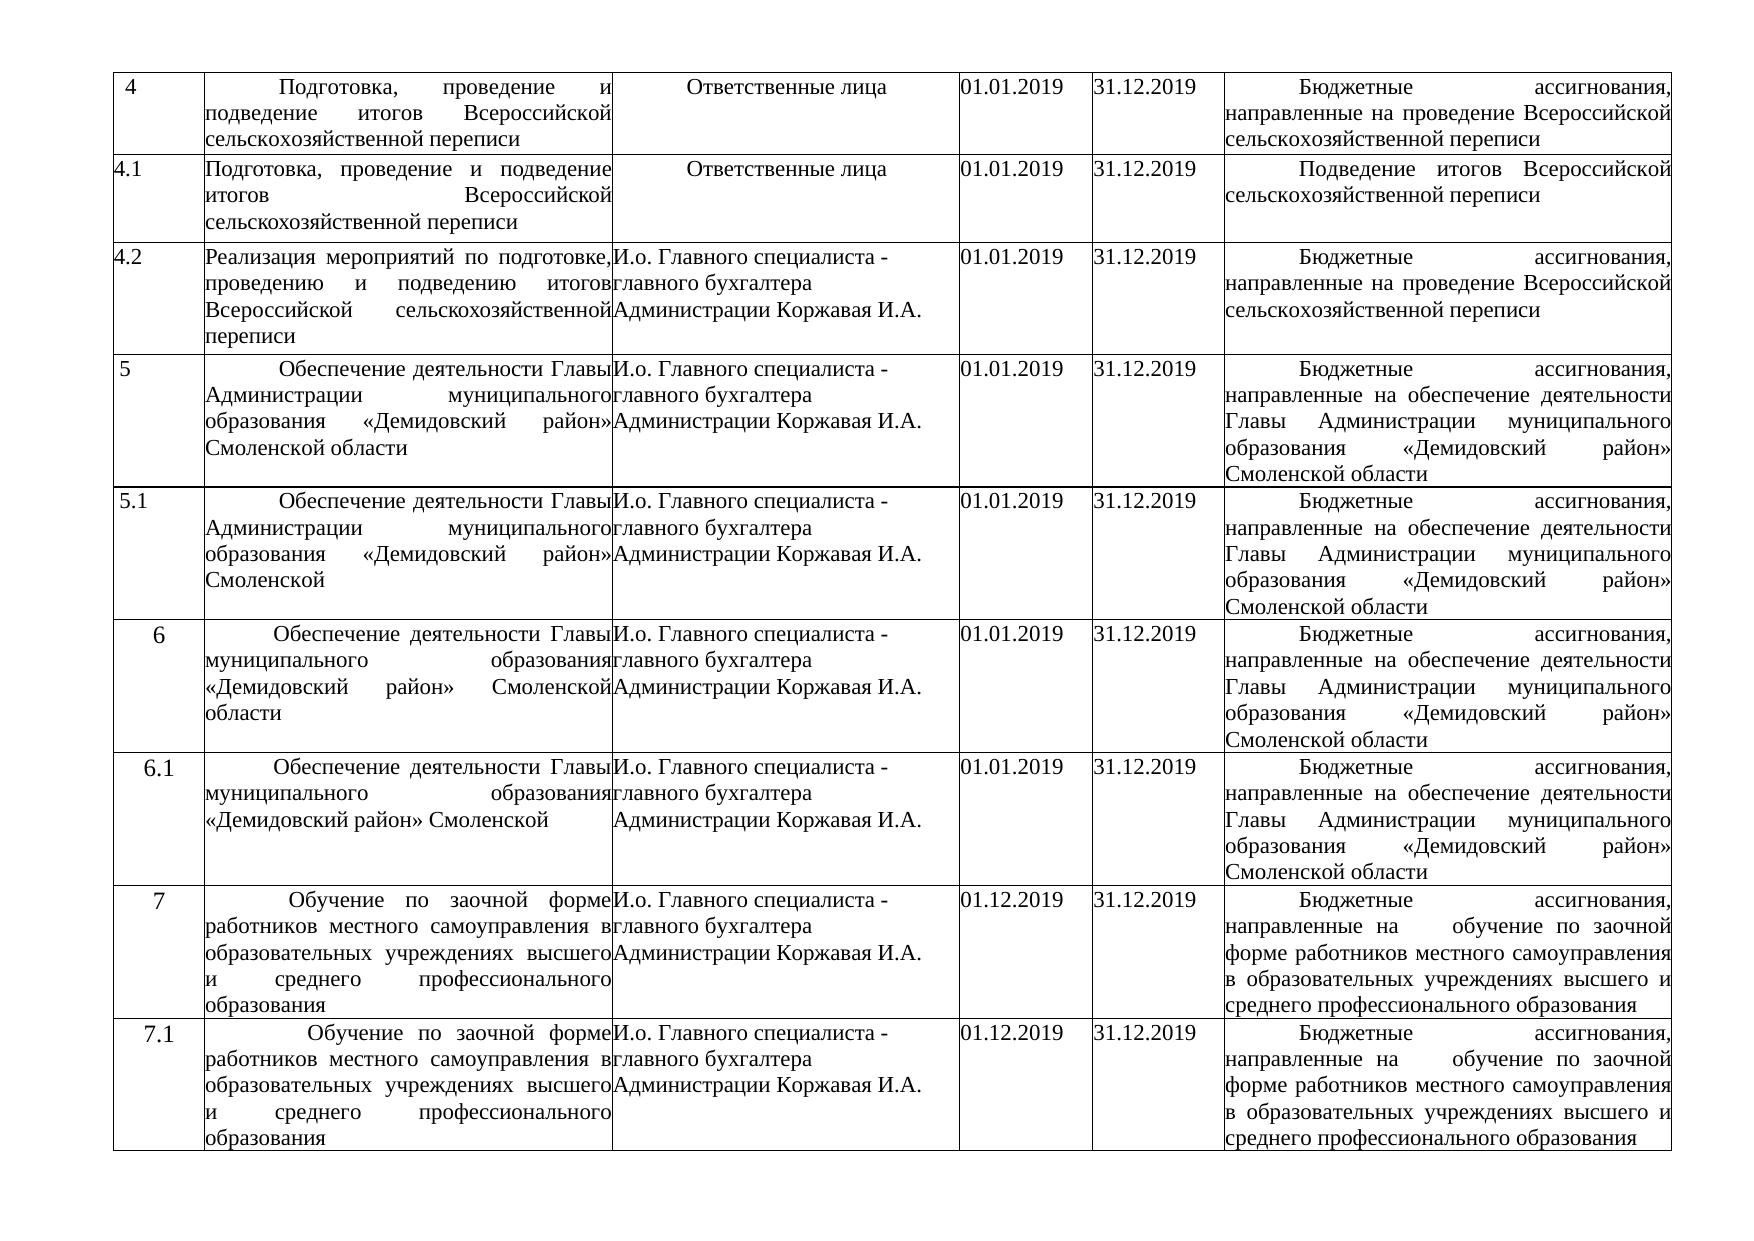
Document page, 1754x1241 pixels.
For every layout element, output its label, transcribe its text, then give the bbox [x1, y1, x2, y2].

table_cell Обеспечение деятельности Главы муниципального образования «Демидовский район» Смоленской [205, 753, 612, 885]
table_cell 6.1 [114, 753, 204, 885]
table_cell 7 [114, 886, 204, 1018]
table_cell 31.12.2019 [1093, 243, 1224, 353]
table_cell 01.01.2019 [960, 488, 1092, 619]
table_cell 01.01.2019 [960, 620, 1092, 752]
table_cell 7.1 [114, 1019, 204, 1150]
table_cell 4 [114, 73, 204, 154]
table_cell Реализация мероприятий по подготовке, проведению и подведению итогов Всероссийской сельскохозяйственной переписи [205, 243, 612, 353]
table_cell 01.01.2019 [960, 753, 1092, 885]
table_cell 31.12.2019 [1093, 155, 1224, 242]
table_cell 31.12.2019 [1093, 886, 1224, 1018]
table_cell Бюджетные ассигнования, направленные на обеспечение деятельности Главы Администрации муниципального образования «Демидовский район» Смоленской области [1225, 355, 1671, 486]
table_cell И.о. Главного специалиста - главного бухгалтера Администрации Коржавая И.А. [613, 1019, 959, 1150]
table_cell И.о. Главного специалиста - главного бухгалтера Администрации Коржавая И.А. [613, 243, 959, 353]
table_cell Ответственные лица [613, 155, 959, 242]
table_cell И.о. Главного специалиста - главного бухгалтера Администрации Коржавая И.А. [613, 355, 959, 486]
table_cell Подготовка, проведение и подведение итогов Всероссийской сельскохозяйственной переписи [205, 73, 612, 154]
table_cell Бюджетные ассигнования, направленные на обучение по заочной форме работников местного самоуправления в образовательных учреждениях высшего и среднего профессионального образования [1225, 1019, 1671, 1150]
table_cell 01.01.2019 [960, 73, 1092, 154]
table_cell И.о. Главного специалиста - главного бухгалтера Администрации Коржавая И.А. [613, 488, 959, 619]
table_cell Обучение по заочной форме работников местного самоуправления в образовательных учреждениях высшего и среднего профессионального образования [205, 1019, 612, 1150]
table_cell Обучение по заочной форме работников местного самоуправления в образовательных учреждениях высшего и среднего профессионального образования [205, 886, 612, 1018]
table_cell 01.12.2019 [960, 886, 1092, 1018]
table_cell Бюджетные ассигнования, направленные на обучение по заочной форме работников местного самоуправления в образовательных учреждениях высшего и среднего профессионального образования [1225, 886, 1671, 1018]
table_cell 31.12.2019 [1093, 1019, 1224, 1150]
table_cell Бюджетные ассигнования, направленные на обеспечение деятельности Главы Администрации муниципального образования «Демидовский район» Смоленской области [1225, 753, 1671, 885]
table_cell Подведение итогов Всероссийской сельскохозяйственной переписи [1225, 155, 1671, 242]
table_cell 4.1 [114, 155, 204, 242]
table_cell 5 [114, 355, 204, 486]
table_cell 31.12.2019 [1093, 488, 1224, 619]
table_cell 5.1 [114, 488, 204, 619]
table_cell 31.12.2019 [1093, 73, 1224, 154]
table_cell 4.2 [114, 243, 204, 353]
table_cell Бюджетные ассигнования, направленные на обеспечение деятельности Главы Администрации муниципального образования «Демидовский район» Смоленской области [1225, 488, 1671, 619]
table_cell Обеспечение деятельности Главы Администрации муниципального образования «Демидовский район» Смоленской [205, 488, 612, 619]
table_cell И.о. Главного специалиста - главного бухгалтера Администрации Коржавая И.А. [613, 620, 959, 752]
table_cell 01.01.2019 [960, 155, 1092, 242]
table_cell 01.01.2019 [960, 243, 1092, 353]
table_cell 6 [114, 620, 204, 752]
table_cell 31.12.2019 [1093, 753, 1224, 885]
table_cell Ответственные лица [613, 73, 959, 154]
table_cell Обеспечение деятельности Главы Администрации муниципального образования «Демидовский район» Смоленской области [205, 355, 612, 486]
table_cell Бюджетные ассигнования, направленные на проведение Всероссийской сельскохозяйственной переписи [1225, 243, 1671, 353]
table_cell Бюджетные ассигнования, направленные на обеспечение деятельности Главы Администрации муниципального образования «Демидовский район» Смоленской области [1225, 620, 1671, 752]
table_cell И.о. Главного специалиста - главного бухгалтера Администрации Коржавая И.А. [613, 753, 959, 885]
table_cell 01.01.2019 [960, 355, 1092, 486]
table_cell Обеспечение деятельности Главы муниципального образования «Демидовский район» Смоленской области [205, 620, 612, 752]
table_cell И.о. Главного специалиста - главного бухгалтера Администрации Коржавая И.А. [613, 886, 959, 1018]
table_cell Бюджетные ассигнования, направленные на проведение Всероссийской сельскохозяйственной переписи [1225, 73, 1671, 154]
table_cell Подготовка, проведение и подведение итогов Всероссийской сельскохозяйственной переписи [205, 155, 612, 242]
table_cell 31.12.2019 [1093, 620, 1224, 752]
table_cell 31.12.2019 [1093, 355, 1224, 486]
table_cell 01.12.2019 [960, 1019, 1092, 1150]
